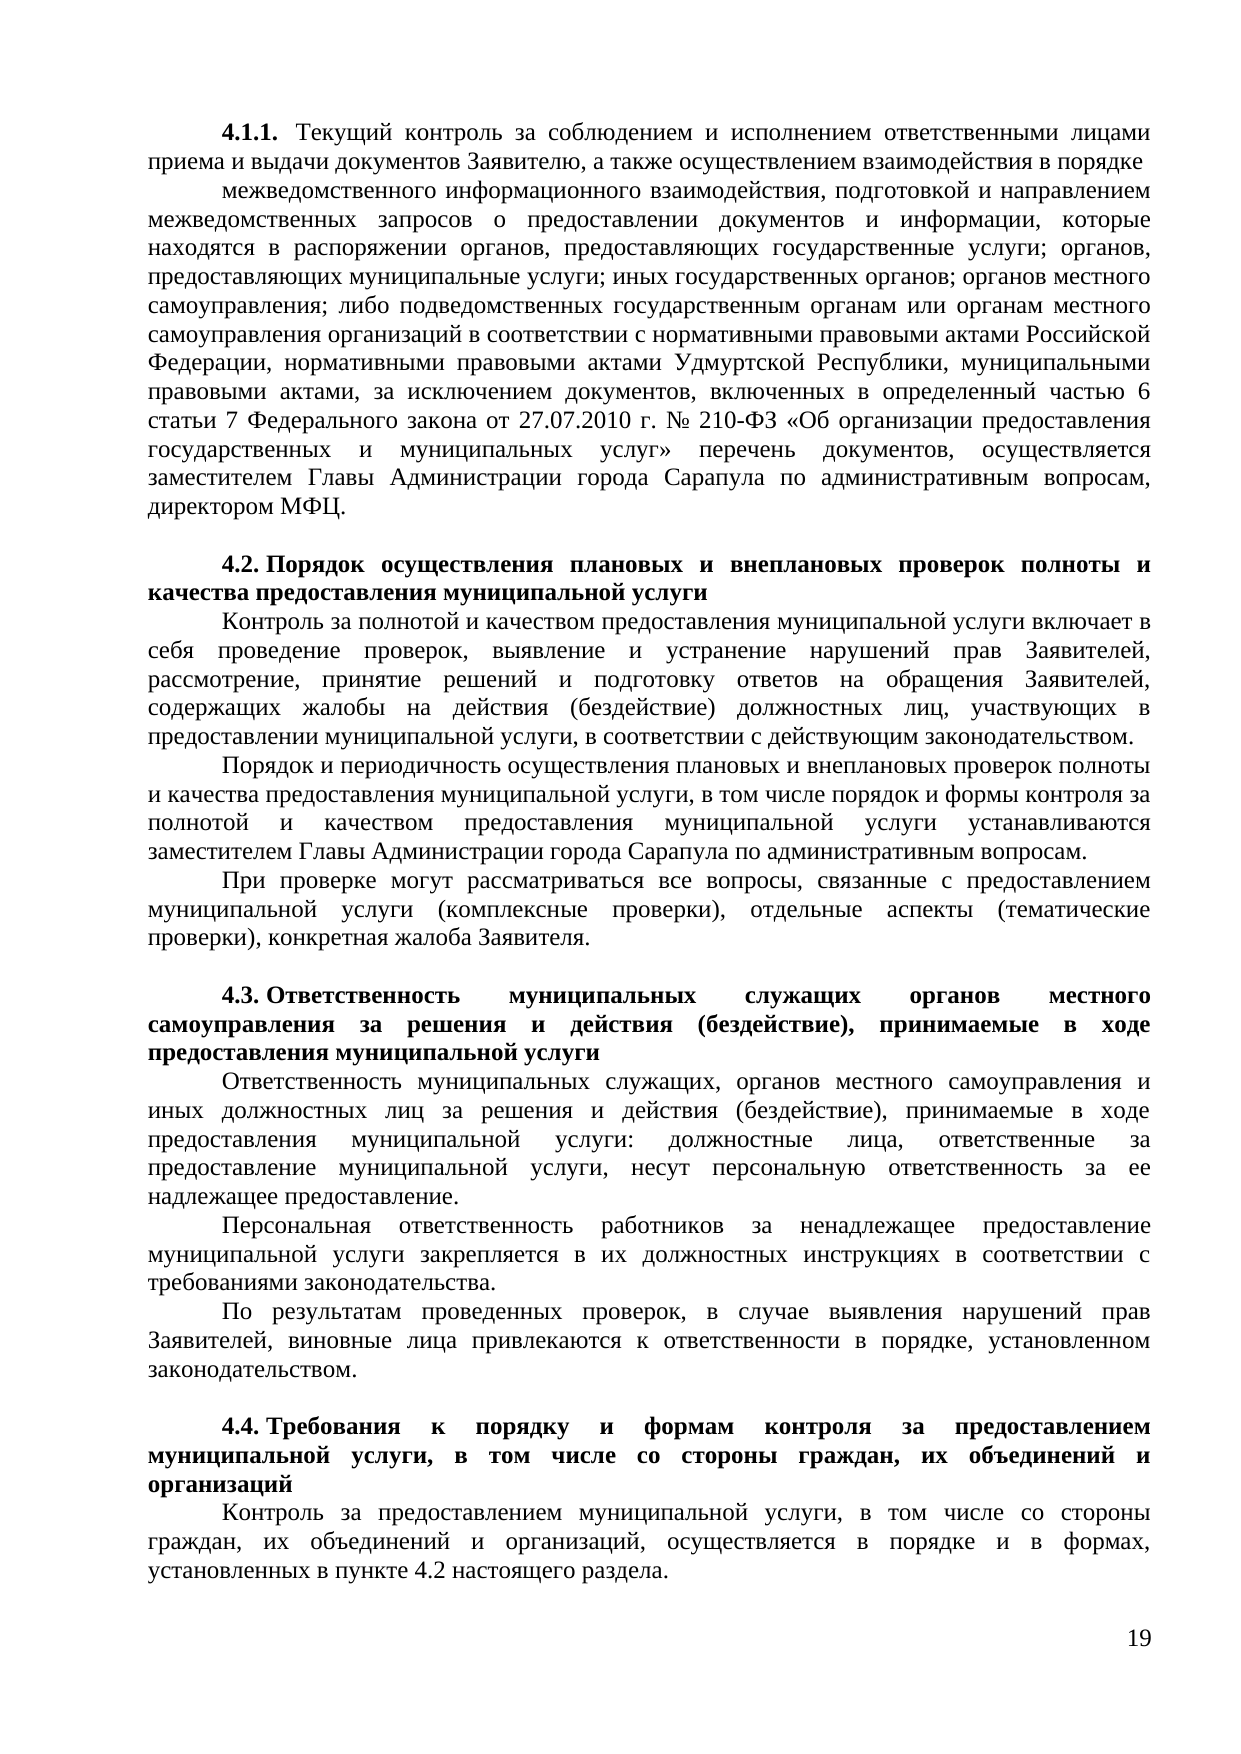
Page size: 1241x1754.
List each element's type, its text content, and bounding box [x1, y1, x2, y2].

text Ответственность муниципальных служащих, органов местного самоуправления и иных должностных лиц за решения и действия (бездействие), принимаемые в ходе предоставления муниципальной услуги: должностные лица, ответственные за предоставление муниципальной услуги, несут персональную ответственность за ее надлежащее предоставление. [148, 1066, 1152, 1210]
text Контроль за предоставлением муниципальной услуги, в том числе со стороны граждан, их объединений и организаций, осуществляется в порядке и в формах, установленных в пункте 4.2 настоящего раздела. [148, 1497, 1152, 1584]
list Порядок осуществления плановых и внеплановых проверок полноты и качества предоставления муниципальной услуги [148, 549, 1152, 606]
text межведомственного информационного взаимодействия, подготовкой и направлением межведомственных запросов о предоставлении документов и информации, которые находятся в распоряжении органов, предоставляющих государственные услуги; органов, предоставляющих муниципальные услуги; иных государственных органов; органов местного самоуправления; либо подведомственных государственным органам или органам местного самоуправления организаций в соответствии с нормативными правовыми актами Российской Федерации, нормативными правовыми актами Удмуртской Республики, муниципальными правовыми актами, за исключением документов, включенных в определенный частью 6 статьи 7 Федерального закона от 27.07.2010 г. № 210-ФЗ «Об организации предоставления государственных и муниципальных услуг» перечень документов, осуществляется заместителем Главы Администрации города Сарапула по административным вопросам, директором МФЦ. [148, 175, 1152, 520]
text Персональная ответственность работников за ненадлежащее предоставление муниципальной услуги закрепляется в их должностных инструкциях в соответствии с требованиями законодательства. [148, 1210, 1152, 1296]
list Текущий контроль за соблюдением и исполнением ответственными лицами приема и выдачи документов Заявителю, а также осуществлением взаимодействия в порядке [148, 117, 1152, 175]
list Ответственность муниципальных служащих органов местного самоуправления за решения и действия (бездействие), принимаемые в ходе предоставления муниципальной услуги [148, 980, 1152, 1066]
list Требования к порядку и формам контроля за предоставлением муниципальной услуги, в том числе со стороны граждан, их объединений и организаций [148, 1411, 1152, 1497]
text При проверке могут рассматриваться все вопросы, связанные с предоставлением муниципальной услуги (комплексные проверки), отдельные аспекты (тематические проверки), конкретная жалоба Заявителя. [148, 865, 1152, 951]
text По результатам проведенных проверок, в случае выявления нарушений прав Заявителей, виновные лица привлекаются к ответственности в порядке, установленном законодательством. [148, 1296, 1152, 1382]
text Порядок и периодичность осуществления плановых и внеплановых проверок полноты и качества предоставления муниципальной услуги, в том числе порядок и формы контроля за полнотой и качеством предоставления муниципальной услуги устанавливаются заместителем Главы Администрации города Сарапула по административным вопросам. [148, 750, 1152, 865]
text Контроль за полнотой и качеством предоставления муниципальной услуги включает в себя проведение проверок, выявление и устранение нарушений прав Заявителей, рассмотрение, принятие решений и подготовку ответов на обращения Заявителей, содержащих жалобы на действия (бездействие) должностных лиц, участвующих в предоставлении муниципальной услуги, в соответствии с действующим законодательством. [148, 606, 1152, 750]
